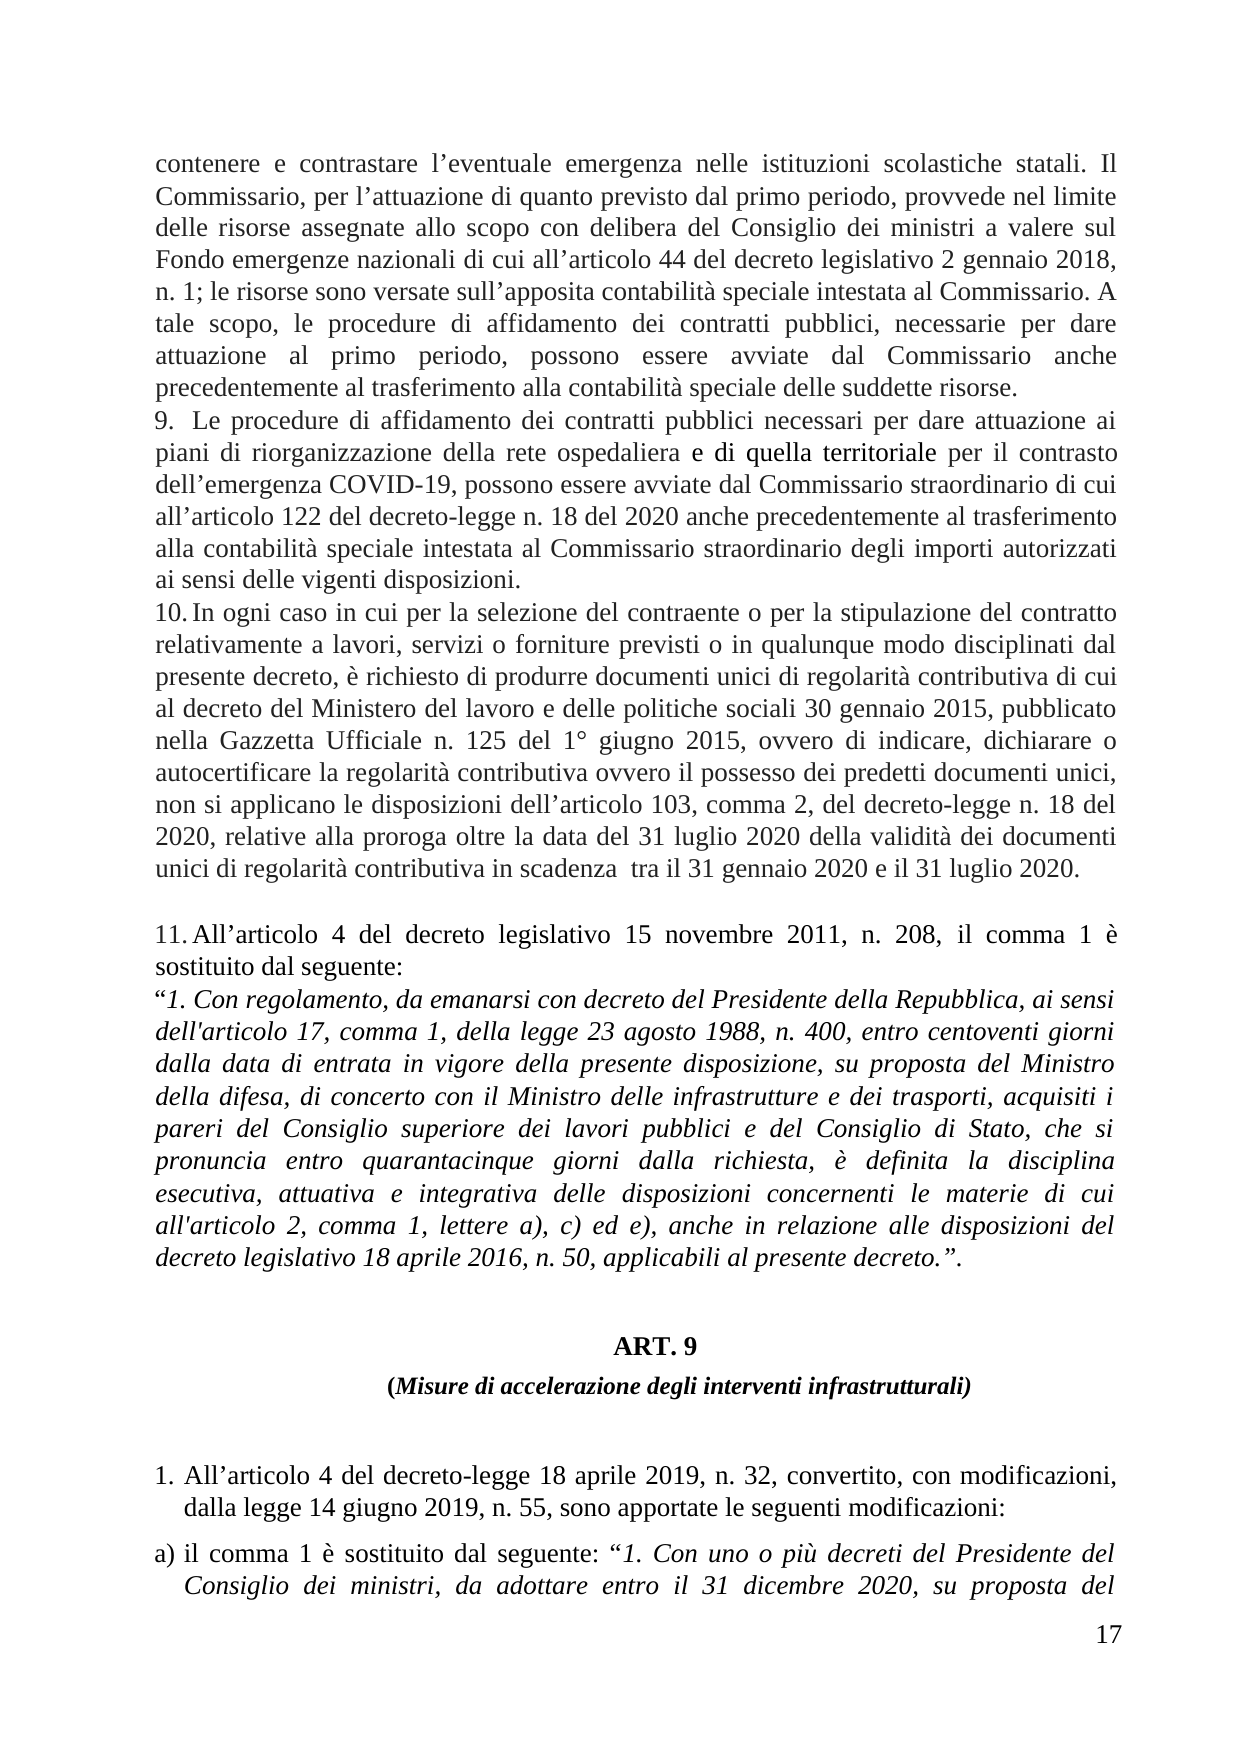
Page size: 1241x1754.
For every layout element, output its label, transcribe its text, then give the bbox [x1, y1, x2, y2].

list In ogni caso in cui per la selezione del contraente o per la stipulazione del contratto relativamente a lavori, servizi o forniture previsti o in qualunque modo disciplinati dal presente decreto, è richiesto di produrre documenti unici di regolarità contributiva di cui al decreto del Ministero del lavoro e delle politiche sociali 30 gennaio 2015, pubblicato nella Gazzetta Ufficiale n. 125 del 1° giugno 2015, ovvero di indicare, dichiarare o autocertificare la regolarità contributiva ovvero il possesso dei predetti documenti unici, non si applicano le disposizioni dell’articolo 103, comma 2, del decreto-legge n. 18 del 2020, relative alla proroga oltre la data del 31 luglio 2020 della validità dei documenti unici di regolarità contributiva in scadenza tra il 31 gennaio 2020 e il 31 luglio 2020. [154, 596, 1118, 883]
text (Misure di accelerazione degli interventi infrastrutturali) [381, 1371, 1122, 1400]
list Le procedure di affidamento dei contratti pubblici necessari per dare attuazione ai piani di riorganizzazione della rete ospedaliera e di quella territoriale per il contrasto dell’emergenza COVID-19, possono essere avviate dal Commissario straordinario di cui all’articolo 122 del decreto-legge n. 18 del 2020 anche precedentemente al trasferimento alla contabilità speciale intestata al Commissario straordinario degli importi autorizzati ai sensi delle vigenti disposizioni. [154, 404, 1118, 595]
list All’articolo 4 del decreto-legge 18 aprile 2019, n. 32, convertito, con modificazioni, dalla legge 14 giugno 2019, n. 55, sono apportate le seguenti modificazioni: [154, 1459, 1118, 1522]
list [154, 148, 1118, 403]
subtitle ART. 9 [188, 1330, 1122, 1361]
list All’articolo 4 del decreto legislativo 15 novembre 2011, n. 208, il comma 1 è sostituito dal seguente: [154, 918, 1118, 982]
text “1. Con regolamento, da emanarsi con decreto del Presidente della Repubblica, ai sensi dell'articolo 17, comma 1, della legge 23 agosto 1988, n. 400, entro centoventi giorni dalla data di entrata in vigore della presente disposizione, su proposta del Ministro della difesa, di concerto con il Ministro delle infrastrutture e dei trasporti, acquisiti i pareri del Consiglio superiore dei lavori pubblici e del Consiglio di Stato, che si pronuncia entro quarantacinque giorni dalla richiesta, è definita la disciplina esecutiva, attuativa e integrativa delle disposizioni concernenti le materie di cui all'articolo 2, comma 1, lettere a), c) ed e), anche in relazione alle disposizioni del decreto legislativo 18 aprile 2016, n. 50, applicabili al presente decreto.”. [154, 983, 1118, 1272]
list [154, 1537, 1118, 1600]
